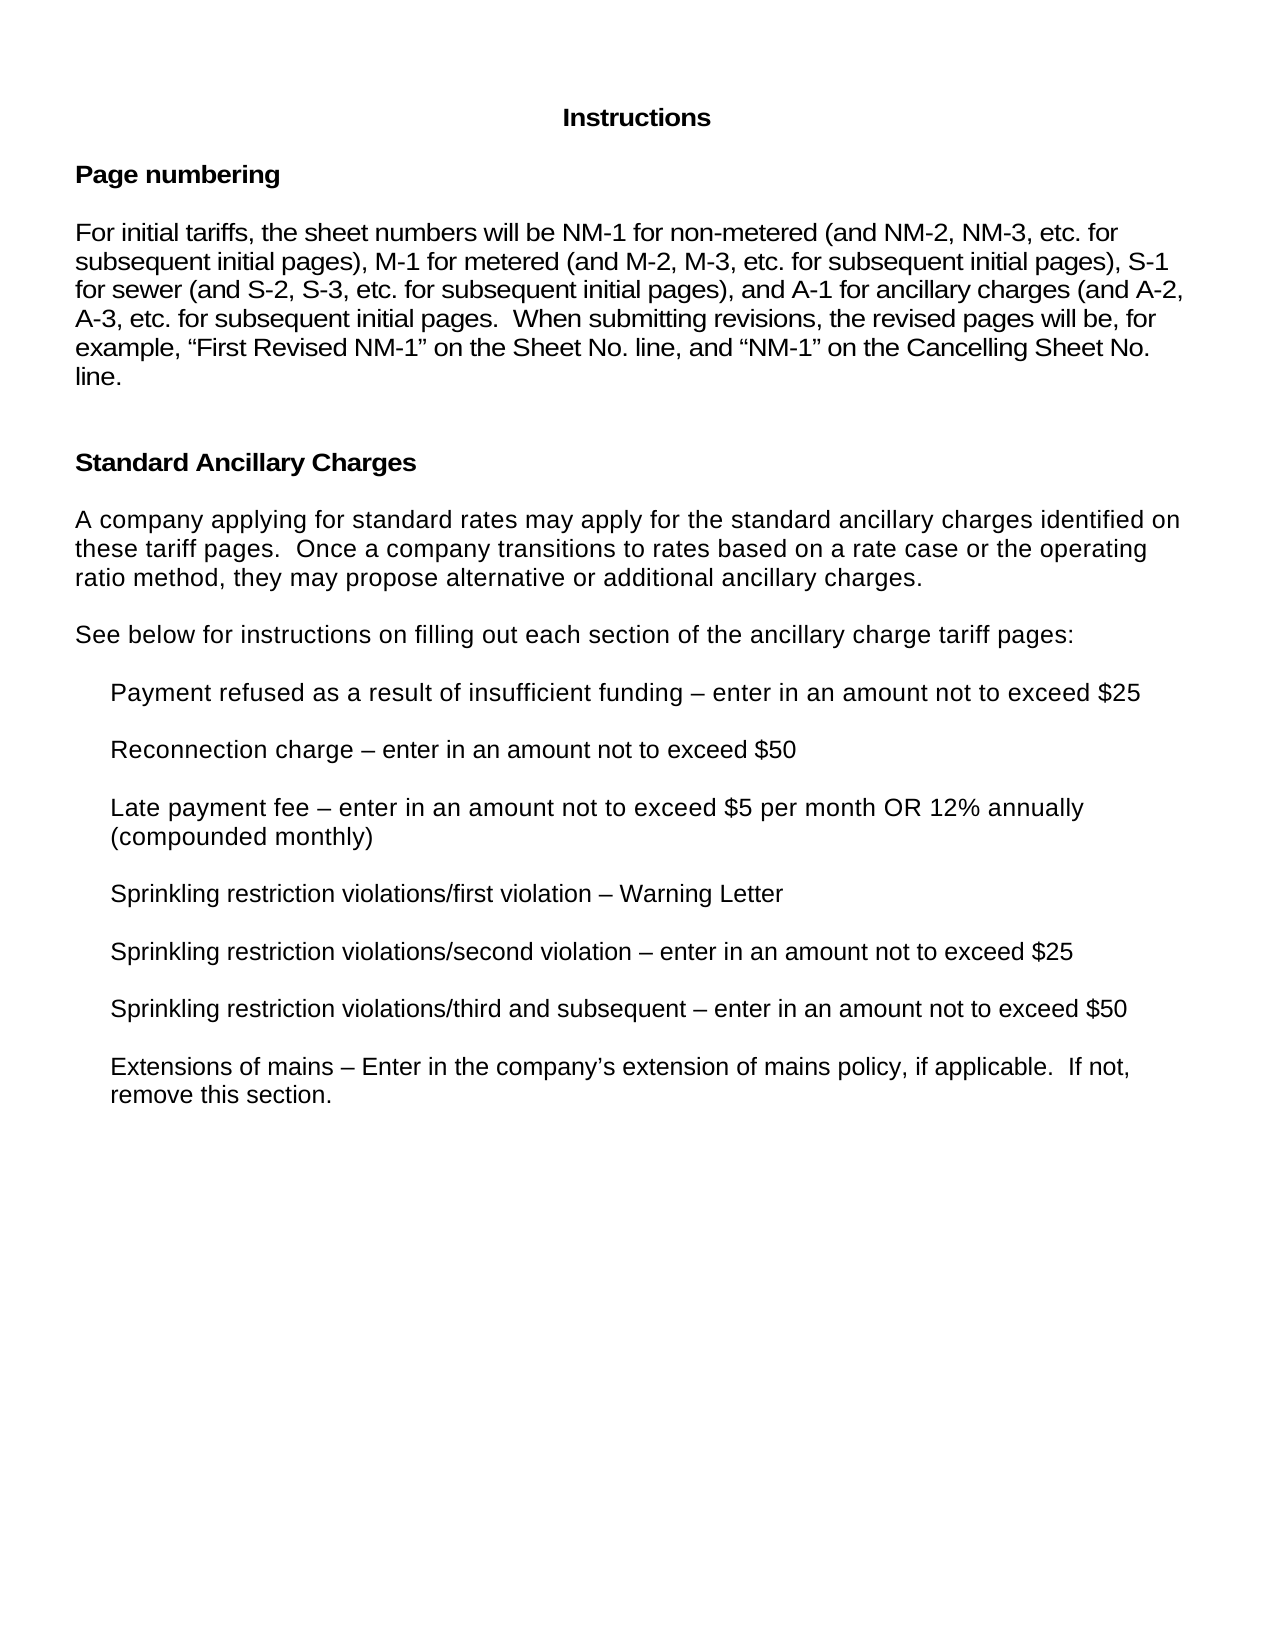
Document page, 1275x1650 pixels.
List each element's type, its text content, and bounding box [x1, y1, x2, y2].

text Extensions of mains – Enter in the company’s extension of mains policy, if applicable. If not, remove this section. [110, 1052, 1200, 1109]
text Reconnection charge – enter in an amount not to exceed $50 [110, 736, 1200, 764]
text For initial tariffs, the sheet numbers will be NM-1 for non-metered (and NM-2, NM-3, etc. for subsequent initial pages), M-1 for metered (and M-2, M-3, etc. for subsequent initial pages), S-1 for sewer (and S-2, S-3, etc. for subsequent initial pages), and A-1 for ancillary charges (and A-2, A-3, etc. for subsequent initial pages. When submitting revisions, the revised pages will be, for example, “First Revised NM-1” on the Sheet No. line, and “NM-1” on the Cancelling Sheet No. line. [75, 218, 1200, 391]
text Sprinkling restriction violations/third and subsequent – enter in an amount not to exceed $50 [110, 994, 1200, 1023]
text Instructions [75, 103, 1200, 132]
text Page numbering [75, 161, 1200, 189]
text A company applying for standard rates may apply for the standard ancillary charges identified on these tariff pages. Once a company transitions to rates based on a rate case or the operating ratio method, they may propose alternative or additional ancillary charges. [75, 506, 1200, 592]
text See below for instructions on filling out each section of the ancillary charge tariff pages: [75, 621, 1200, 649]
text Late payment fee – enter in an amount not to exceed $5 per month OR 12% annually (compounded monthly) [110, 793, 1200, 851]
text Sprinkling restriction violations/first violation – Warning Letter [110, 879, 1200, 908]
text Payment refused as a result of insufficient funding – enter in an amount not to exceed $25 [110, 678, 1200, 707]
text Standard Ancillary Charges [75, 448, 1200, 477]
text Sprinkling restriction violations/second violation – enter in an amount not to exceed $25 [110, 937, 1200, 966]
